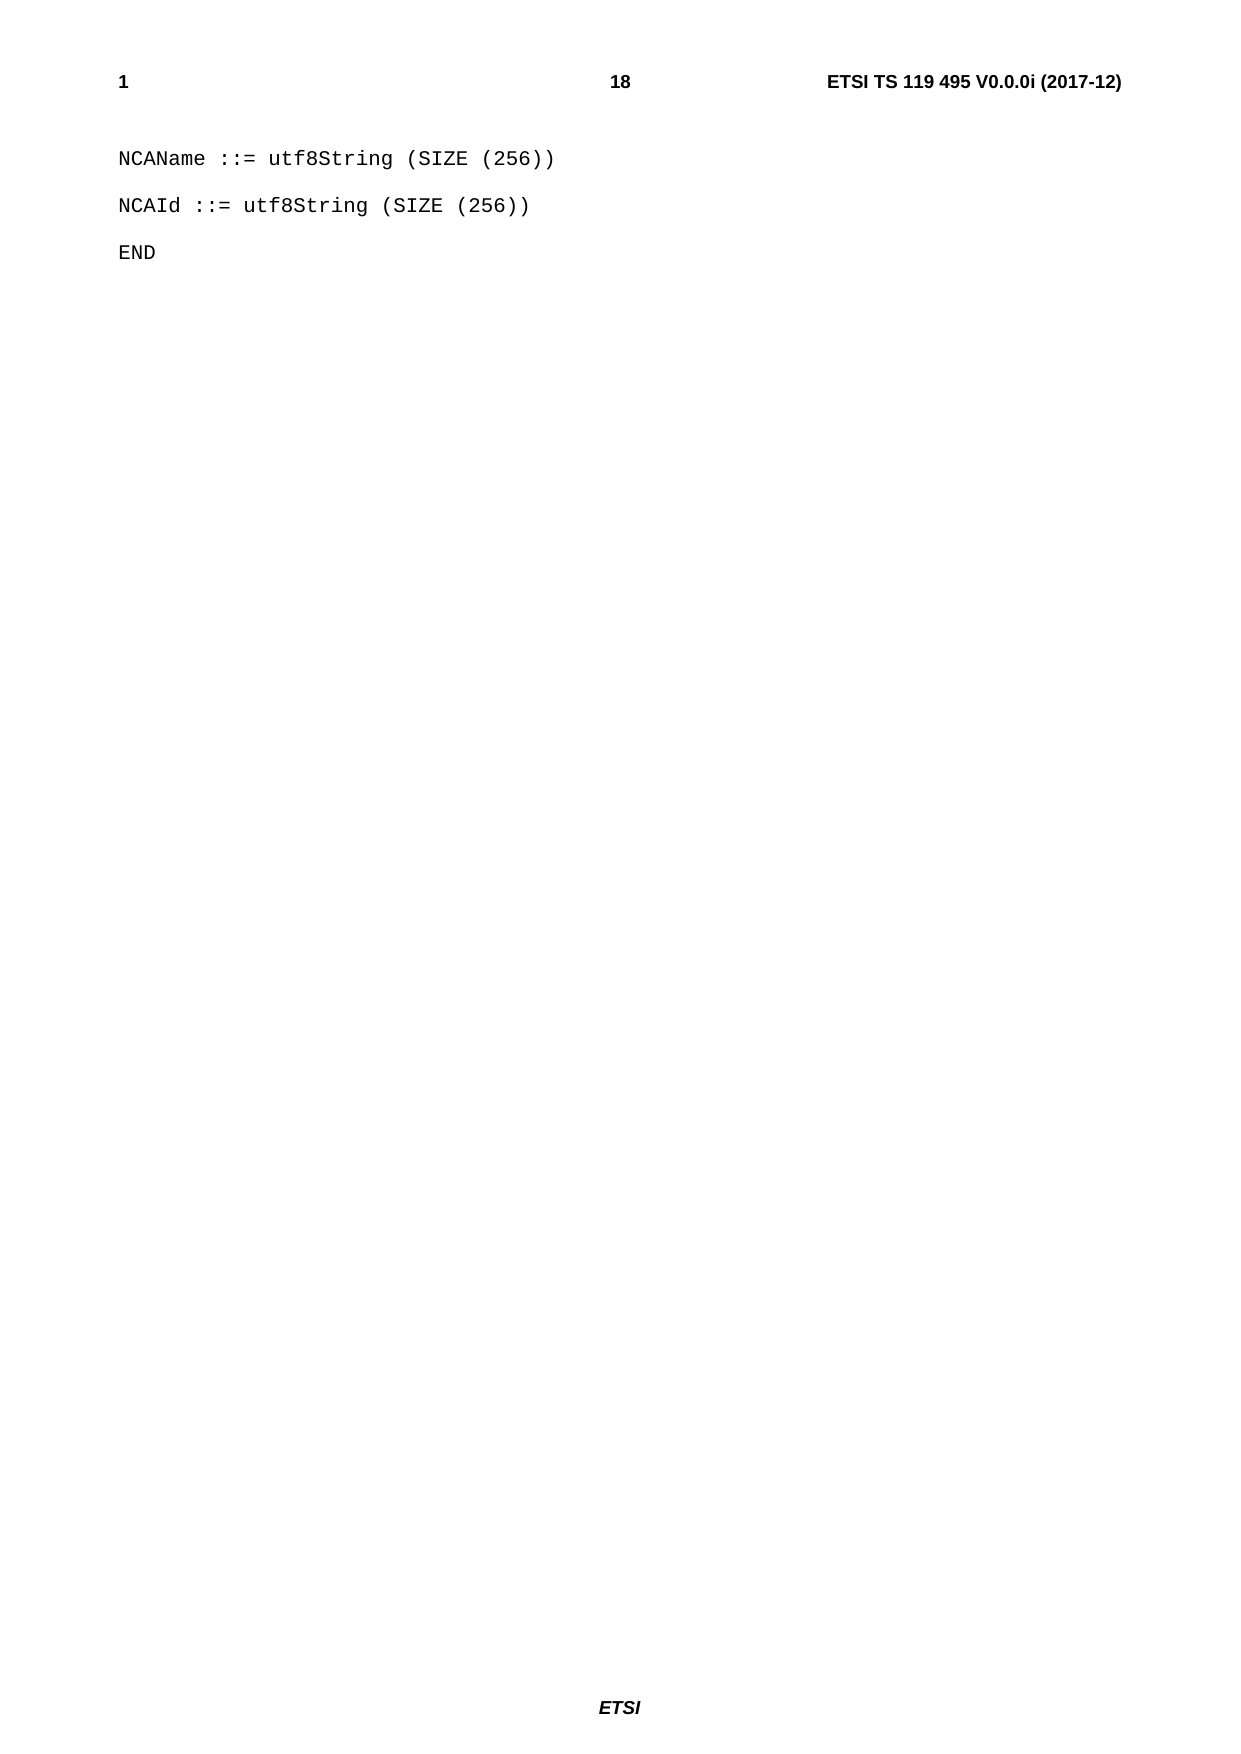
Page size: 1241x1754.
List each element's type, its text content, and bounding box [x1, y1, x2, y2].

text NCAId ::= utf8String (SIZE (256)) [118, 195, 1122, 219]
text NCAName ::= utf8String (SIZE (256)) [118, 148, 1122, 171]
text END [118, 242, 1122, 266]
